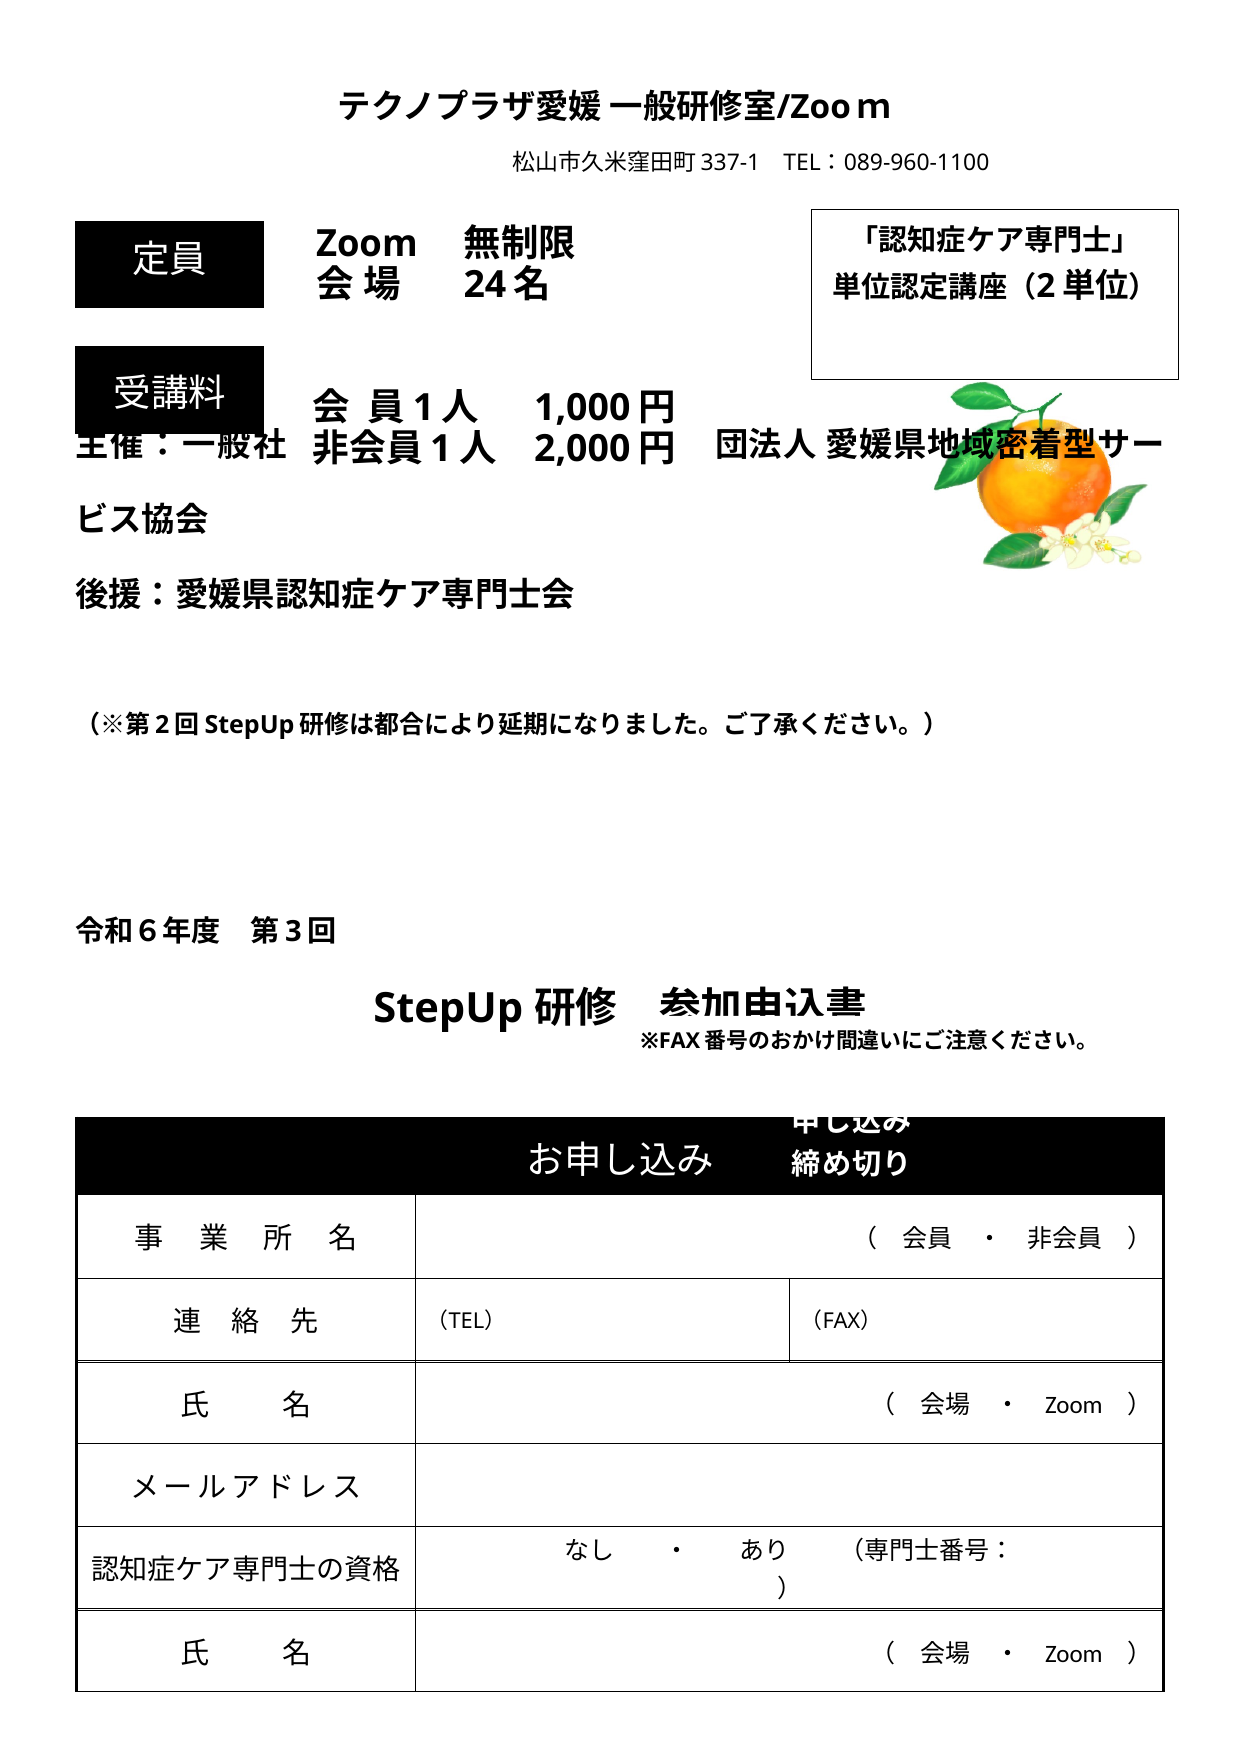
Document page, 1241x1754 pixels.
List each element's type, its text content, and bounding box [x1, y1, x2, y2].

table_cell （TEL） [416, 1279, 789, 1360]
picture [928, 380, 1153, 404]
table_cell なし ・ あり （専門士番号： ） [416, 1527, 1162, 1608]
table_cell 氏名 [78, 1611, 415, 1691]
table_cell 氏名 [78, 1363, 415, 1443]
table_cell 非会員1人 [301, 429, 523, 470]
table_cell メールアドレス [78, 1444, 415, 1526]
table_cell 2,000円 [523, 429, 700, 470]
table_cell （ 会場 ・ Zoom ） [416, 1611, 1162, 1691]
table_header 無制限 [452, 223, 659, 264]
table_cell 認知症ケア専門士の資格 [78, 1527, 415, 1608]
text StepUp 研修 参加申込書 [75, 967, 1165, 1042]
table_cell 事 業 所 名 [78, 1195, 415, 1277]
table_cell （ 会場 ・ Zoom ） [416, 1363, 1162, 1443]
text 主催：一般社団法人 愛媛県地域密着型サービス協会 [75, 404, 1165, 554]
text 松山市久米窪田町337-1 TEL：089-960-1100 [75, 142, 1165, 179]
table_header 会員1人 [301, 387, 523, 428]
text 令和６年度 第3回 [75, 892, 1165, 967]
table_header Zoom [305, 223, 452, 264]
table_cell 24名 [452, 265, 659, 306]
table_cell （FAX） [790, 1279, 1162, 1360]
text （※第2回StepUp研修は都合により延期になりました。ご了承ください。） [75, 704, 1165, 742]
table_cell 会場 [305, 265, 452, 306]
text テクノプラザ愛媛 一般研修室/Zooｍ [75, 67, 1165, 142]
text 後援：愛媛県認知症ケア専門士会 [75, 554, 1165, 629]
table_header お申し込み [78, 1120, 1162, 1195]
table_cell [416, 1444, 1162, 1526]
table_header 1,000円 [523, 387, 700, 428]
table_cell （ 会員 ・ 非会員 ） [416, 1195, 1162, 1277]
table_cell 連絡先 [78, 1279, 415, 1360]
